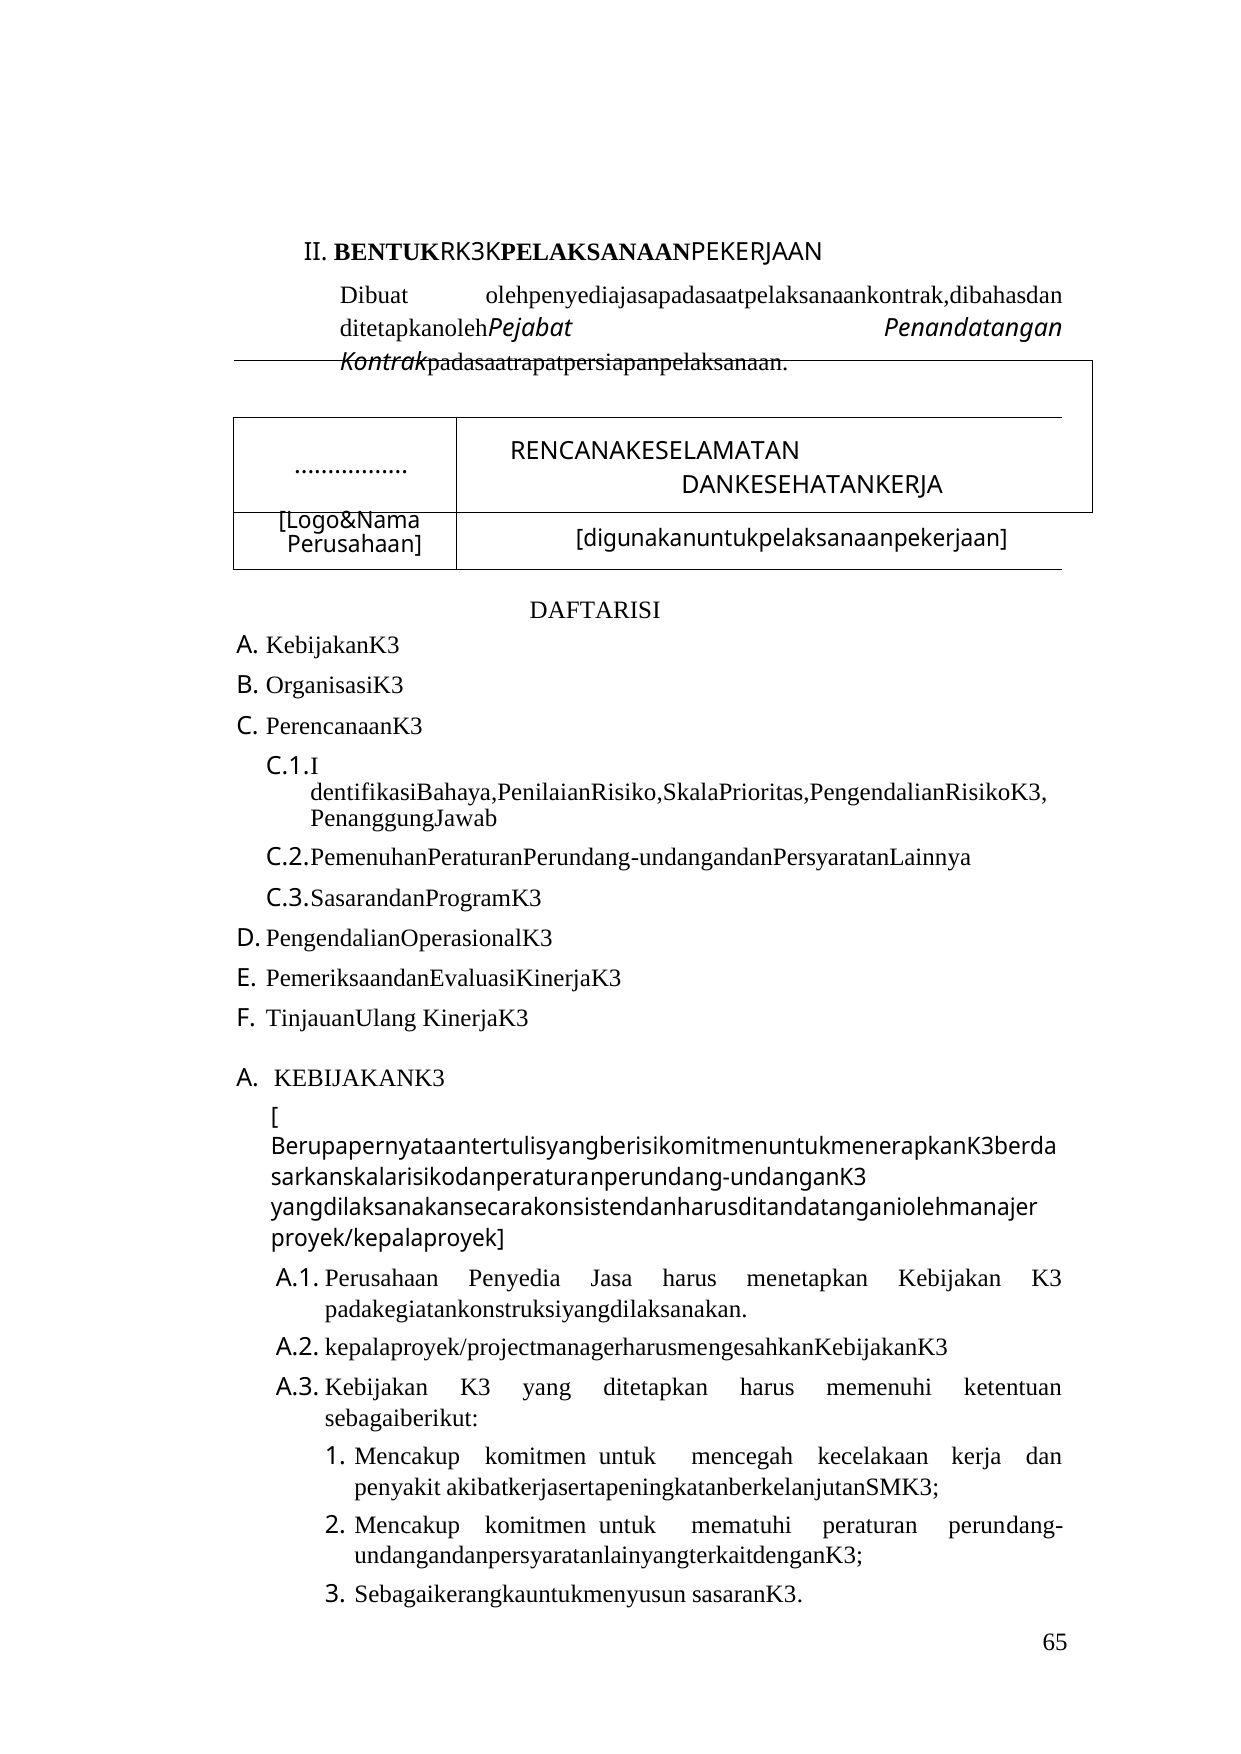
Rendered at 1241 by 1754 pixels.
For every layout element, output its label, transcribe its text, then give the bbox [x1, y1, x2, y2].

table_cell [Logo&Nama Perusahaan] [234, 498, 456, 568]
table_header ................. [234, 418, 456, 497]
text [BerupapernyataantertulisyangberisikomitmenuntukmenerapkanK3berdasarkanskalarisikodanperaturanperundang-undanganK3 yangdilaksanakansecarakonsistendanharusditandatanganiolehmanajer proyek/kepalaproyek] [271, 1100, 1063, 1253]
text II. BENTUKRK3KPELAKSANAANPEKERJAAN [304, 234, 1076, 268]
list Sebagaikerangkauntukmenyusun sasaranK3. [324, 1576, 1076, 1609]
list Mencakup komitmen untuk mematuhi peraturan perundang- undangandanpersyaratanlainyangterkaitdenganK3; [324, 1506, 1063, 1569]
list PerencanaanK3 [236, 707, 432, 741]
list KEBIJAKANK3 [236, 1059, 1076, 1093]
list SasarandanProgramK3 [266, 879, 1076, 913]
list PemenuhanPeraturanPerundang-undangandanPersyaratanLainnya [266, 839, 1076, 873]
list Mencakup komitmen untuk mencegah kecelakaan kerja dan penyakit akibatkerjasertapeningkatanberkelanjutanSMK3; [324, 1437, 1062, 1500]
list KebijakanK3 [236, 627, 432, 661]
list kepalaproyek/projectmanagerharusmengesahkanKebijakanK3 [276, 1329, 1076, 1363]
list TinjauanUlang KinerjaK3 [236, 1000, 1076, 1034]
list Perusahaan Penyedia Jasa harus menetapkan Kebijakan K3 padakegiatankonstruksiyangdilaksanakan. [276, 1260, 1062, 1323]
text Dibuat olehpenyediajasapadasaatpelaksanaankontrak,dibahasdan ditetapkanolehPejabat Penandatangan Kontrakpadasaatrapatpersiapanpelaksanaan. [339, 281, 1062, 377]
list PemeriksaandanEvaluasiKinerjaK3 [236, 960, 1076, 994]
list OrganisasiK3 [236, 667, 432, 701]
table_header RENCANAKESELAMATAN DANKESEHATANKERJA KONTRAK(RK3K) [457, 418, 1062, 497]
list PengendalianOperasionalK3 [236, 919, 1076, 953]
table_cell [digunakanuntukpelaksanaanpekerjaan] [457, 498, 1062, 568]
text DAFTARISI [529, 595, 1076, 624]
list Kebijakan K3 yang ditetapkan harus memenuhi ketentuan sebagaiberikut: [276, 1369, 1062, 1432]
list IdentifikasiBahaya,PenilaianRisiko,SkalaPrioritas,PengendalianRisikoK3,PenanggungJawab [266, 754, 1054, 832]
